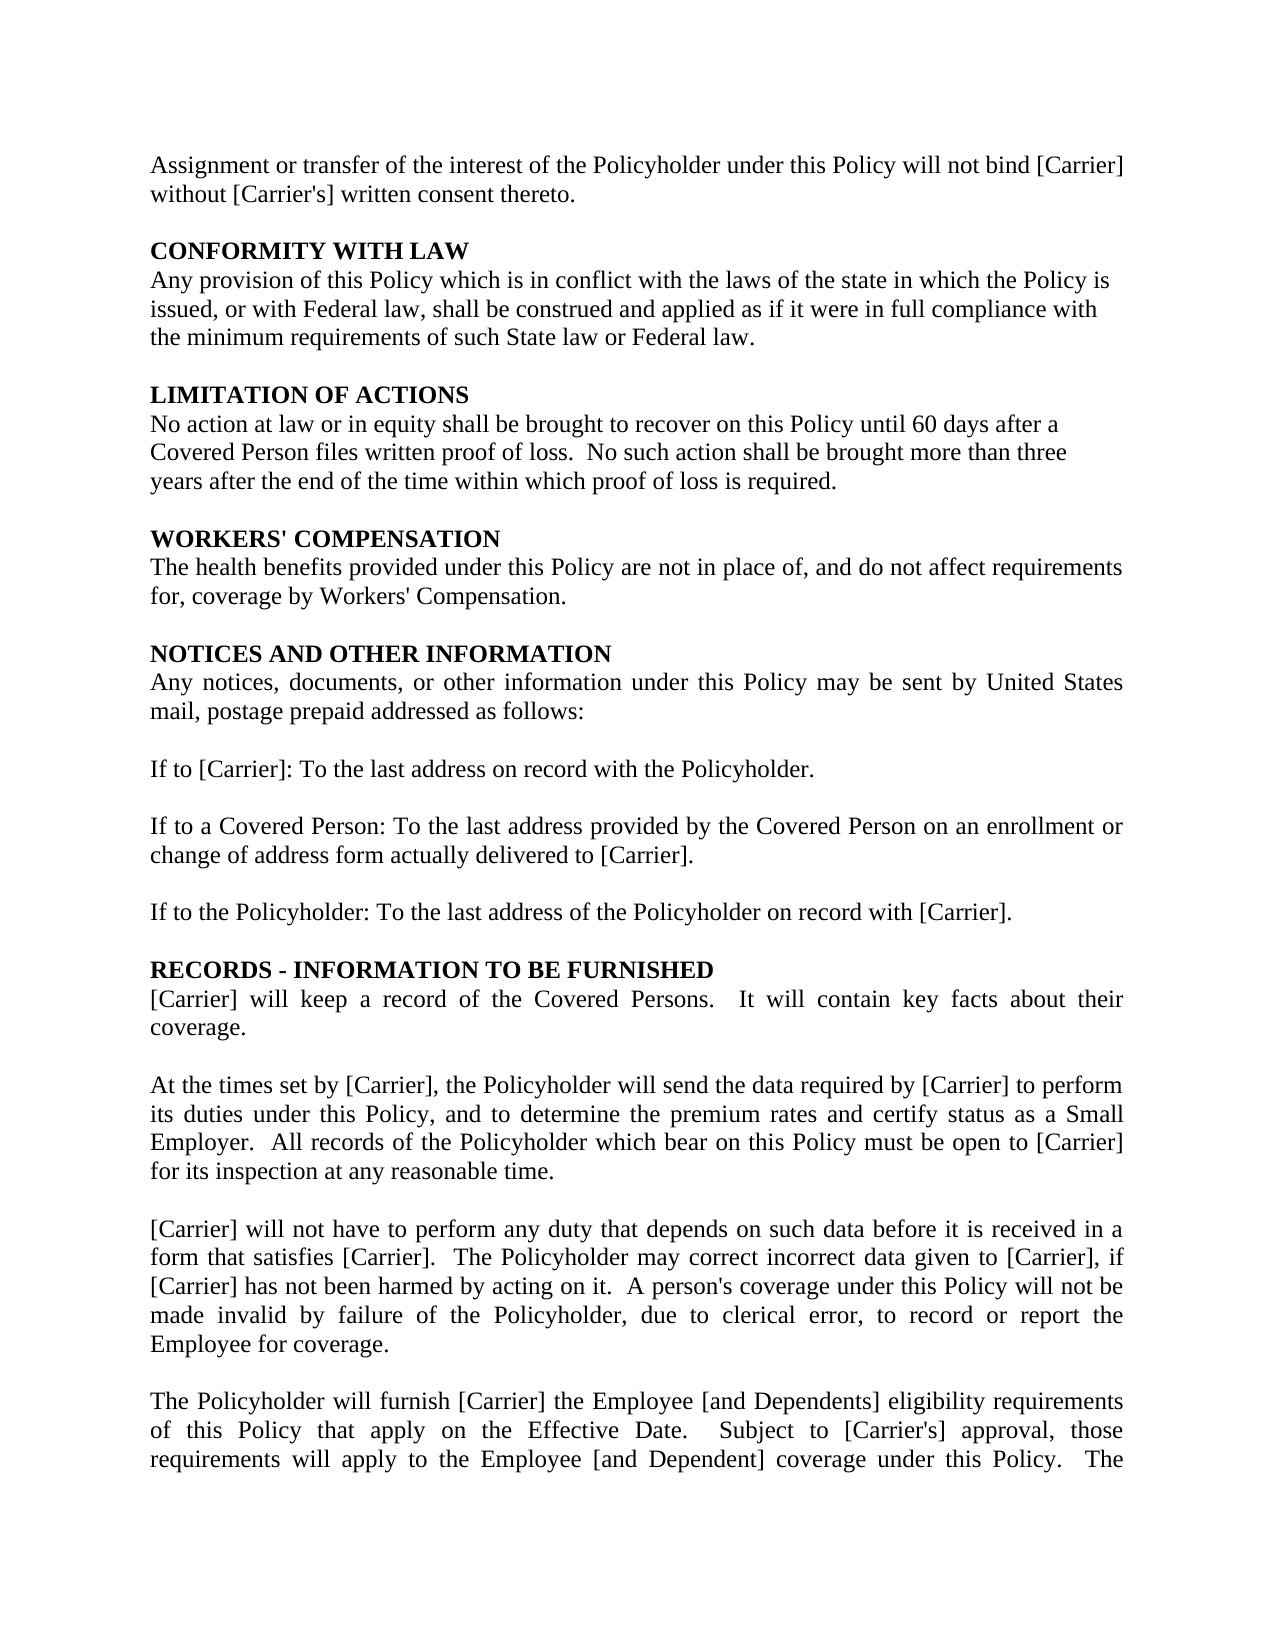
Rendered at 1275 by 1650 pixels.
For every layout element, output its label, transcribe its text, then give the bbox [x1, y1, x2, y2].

text The health benefits provided under this Policy are not in place of, and do not affect requirements for, coverage by Workers' Compensation. [150, 552, 1125, 610]
text If to the Policyholder: To the last address of the Policyholder on record with [Carrier]. [150, 897, 1125, 926]
text WORKERS' COMPENSATION [150, 524, 1125, 552]
text [Carrier] will keep a record of the Covered Persons. It will contain key facts about their coverage. [150, 984, 1125, 1041]
text Assignment or transfer of the interest of the Policyholder under this Policy will not bind [Carrier] without [Carrier's] written consent thereto. [150, 150, 1125, 207]
text RECORDS - INFORMATION TO BE FURNISHED [150, 955, 1125, 984]
text At the times set by [Carrier], the Policyholder will send the data required by [Carrier] to perform its duties under this Policy, and to determine the premium rates and certify status as a Small Employer. All records of the Policyholder which bear on this Policy must be open to [Carrier] for its inspection at any reasonable time. [150, 1070, 1125, 1185]
text Any provision of this Policy which is in conflict with the laws of the state in which the Policy is issued, or with Federal law, shall be construed and applied as if it were in full compliance with the minimum requirements of such State law or Federal law. [150, 265, 1125, 351]
text If to [Carrier]: To the last address on record with the Policyholder. [150, 754, 1125, 782]
text LIMITATION OF ACTIONS [150, 380, 1125, 409]
text Any notices, documents, or other information under this Policy may be sent by mail, postage prepaid addressed as follows: [150, 667, 1125, 725]
text NOTICES AND OTHER INFORMATION [150, 639, 1125, 667]
text No action at law or in equity shall be brought to recover on this Policy until 60 days after a Covered Person files written proof of loss. No such action shall be brought more than three years after the end of the time within which proof of loss is required. [150, 409, 1125, 495]
text If to a Covered Person: To the last address provided by the Covered Person on an enrollment or change of address form actually delivered to [Carrier]. [150, 811, 1125, 869]
text [Carrier] will not have to perform any duty that depends on such data before it is received in a form that satisfies [Carrier]. The Policyholder may correct incorrect data given to [Carrier], if [Carrier] has not been harmed by acting on it. A person's coverage under this Policy will not be made invalid by failure of the Policyholder, due to clerical error, to record or report the Employee for coverage. [150, 1214, 1125, 1357]
text CONFORMITY WITH LAW [150, 236, 1125, 265]
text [150, 1386, 1125, 1472]
